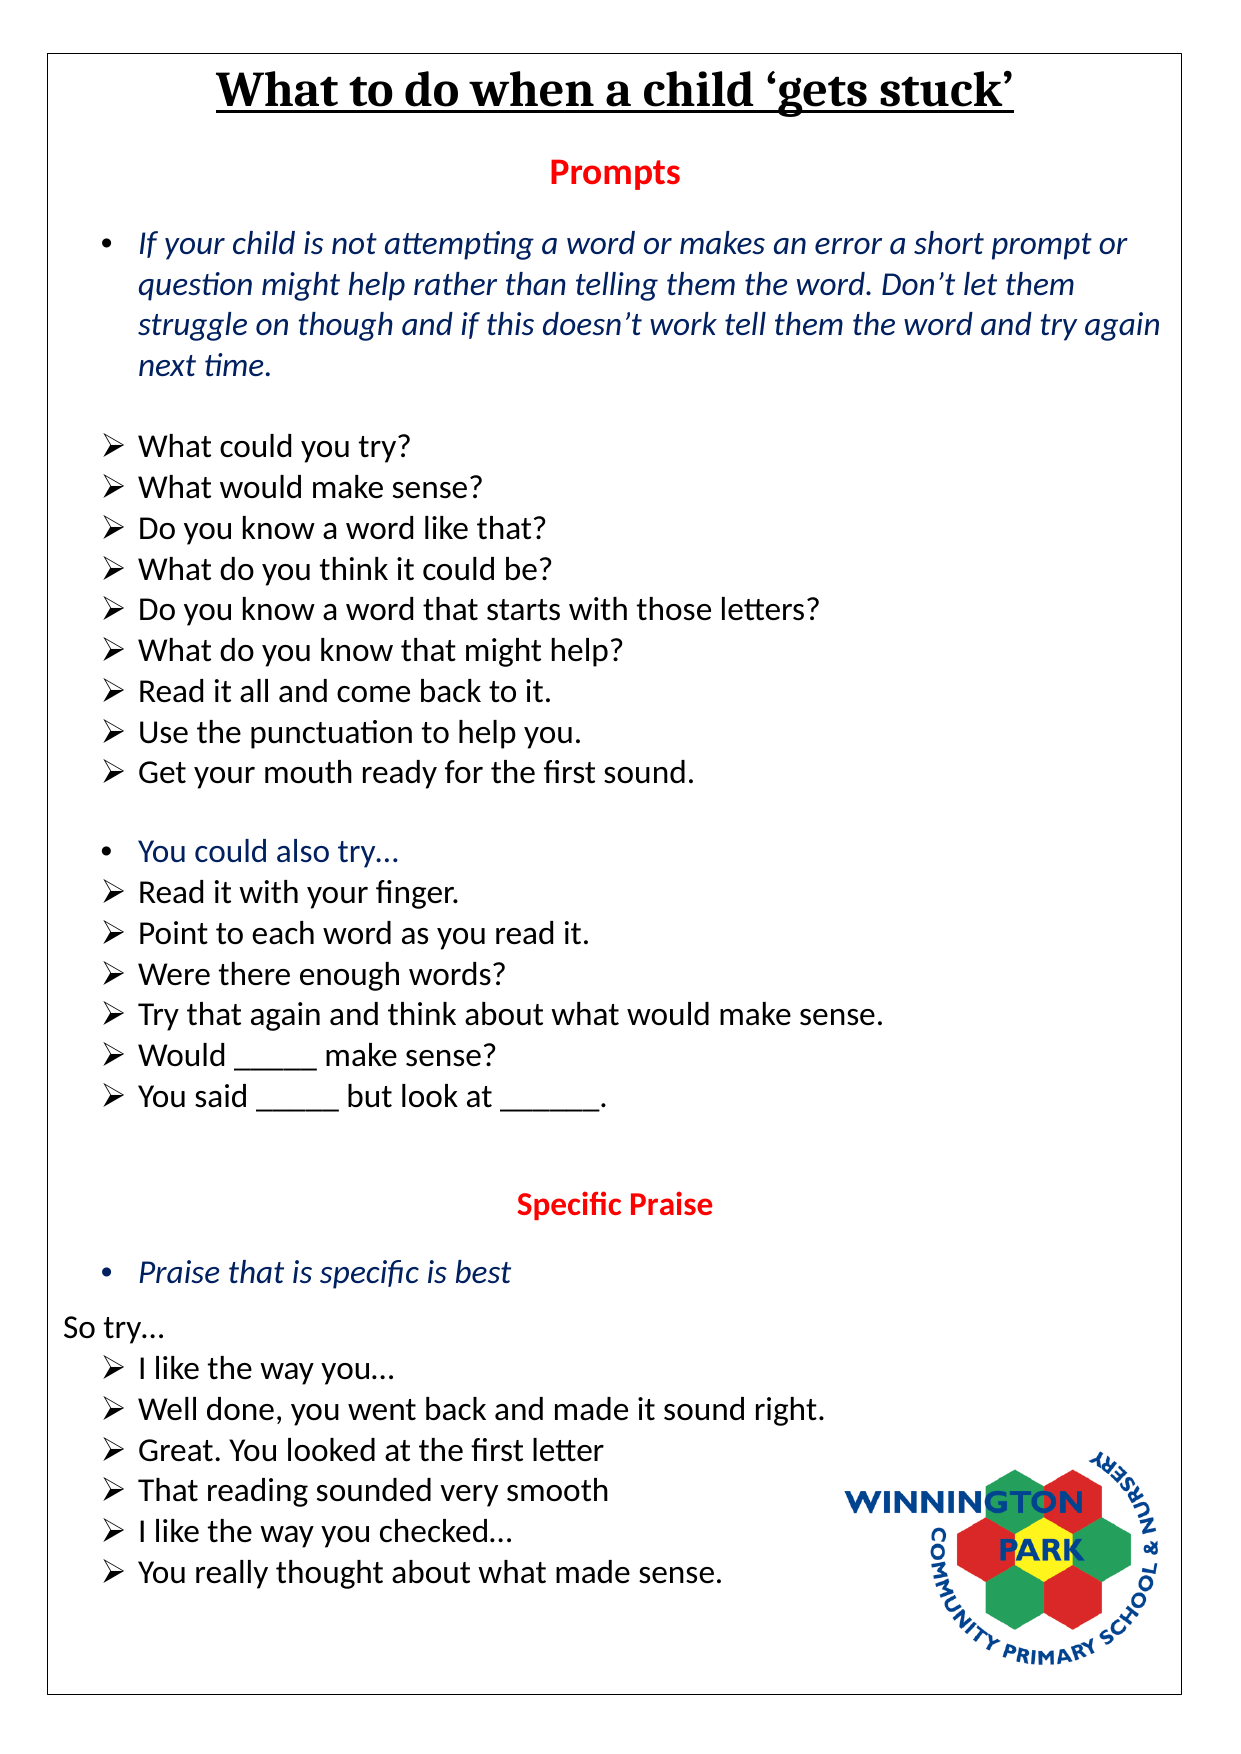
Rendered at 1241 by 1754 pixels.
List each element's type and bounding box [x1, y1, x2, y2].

picture [840, 1446, 1162, 1671]
